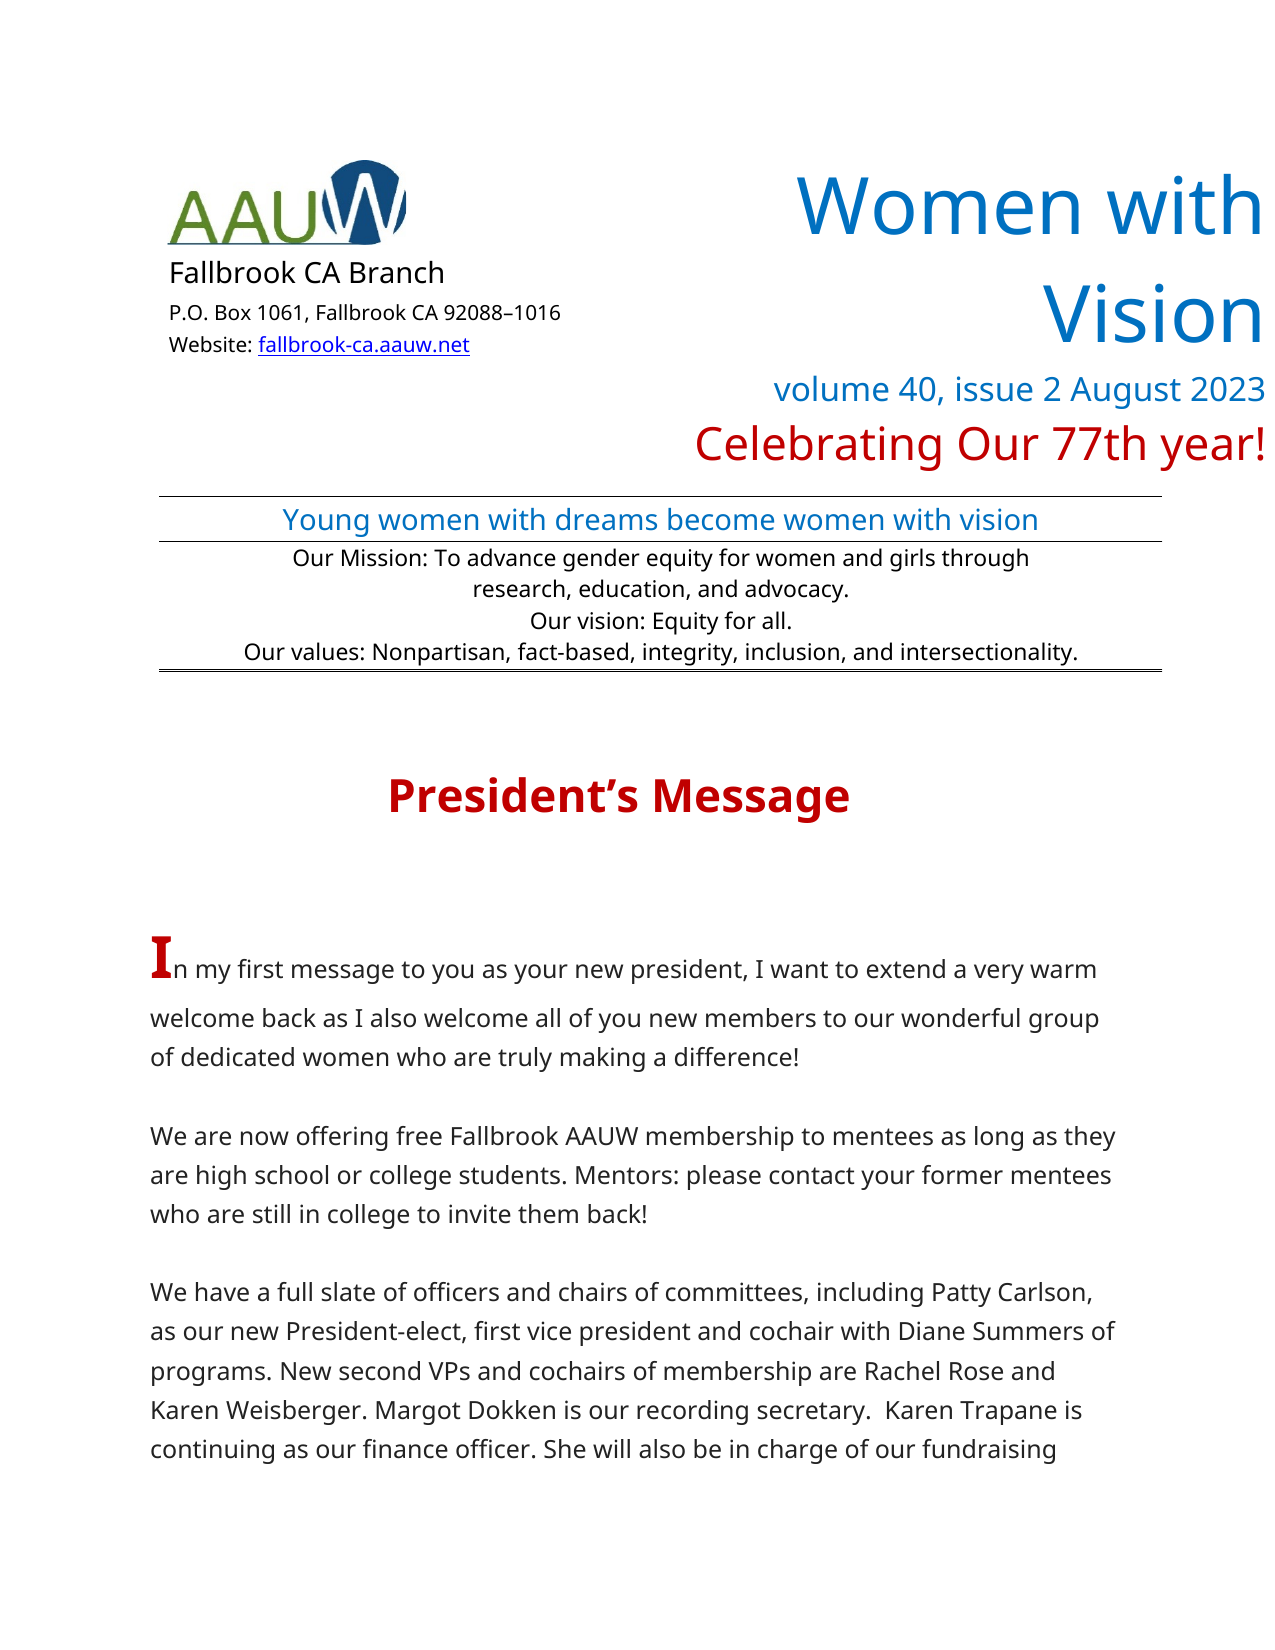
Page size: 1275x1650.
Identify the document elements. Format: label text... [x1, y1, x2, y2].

picture [167, 160, 407, 245]
text research, education, and advocacy. [159, 573, 1162, 604]
text Our vision: Equity for all. [159, 604, 1162, 636]
text Young women with dreams become women with vision [159, 497, 1162, 541]
table_header Women with Vision volume 40, issue 2 August 2023 Celebrating Our 77th year! [628, 150, 1275, 496]
text Our values: Nonpartisan, fact-based, integrity, inclusion, and intersectionality. [159, 636, 1162, 669]
text President’s Message [300, 763, 1125, 826]
text Our Mission: To advance gender equity for women and girls through [159, 542, 1162, 573]
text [150, 916, 1125, 1466]
table_header Fallbrook CA Branch P.O. Box 1061, Fallbrook CA 92088–1016 Website: fallbrook-ca.aauw.net [75, 150, 628, 496]
